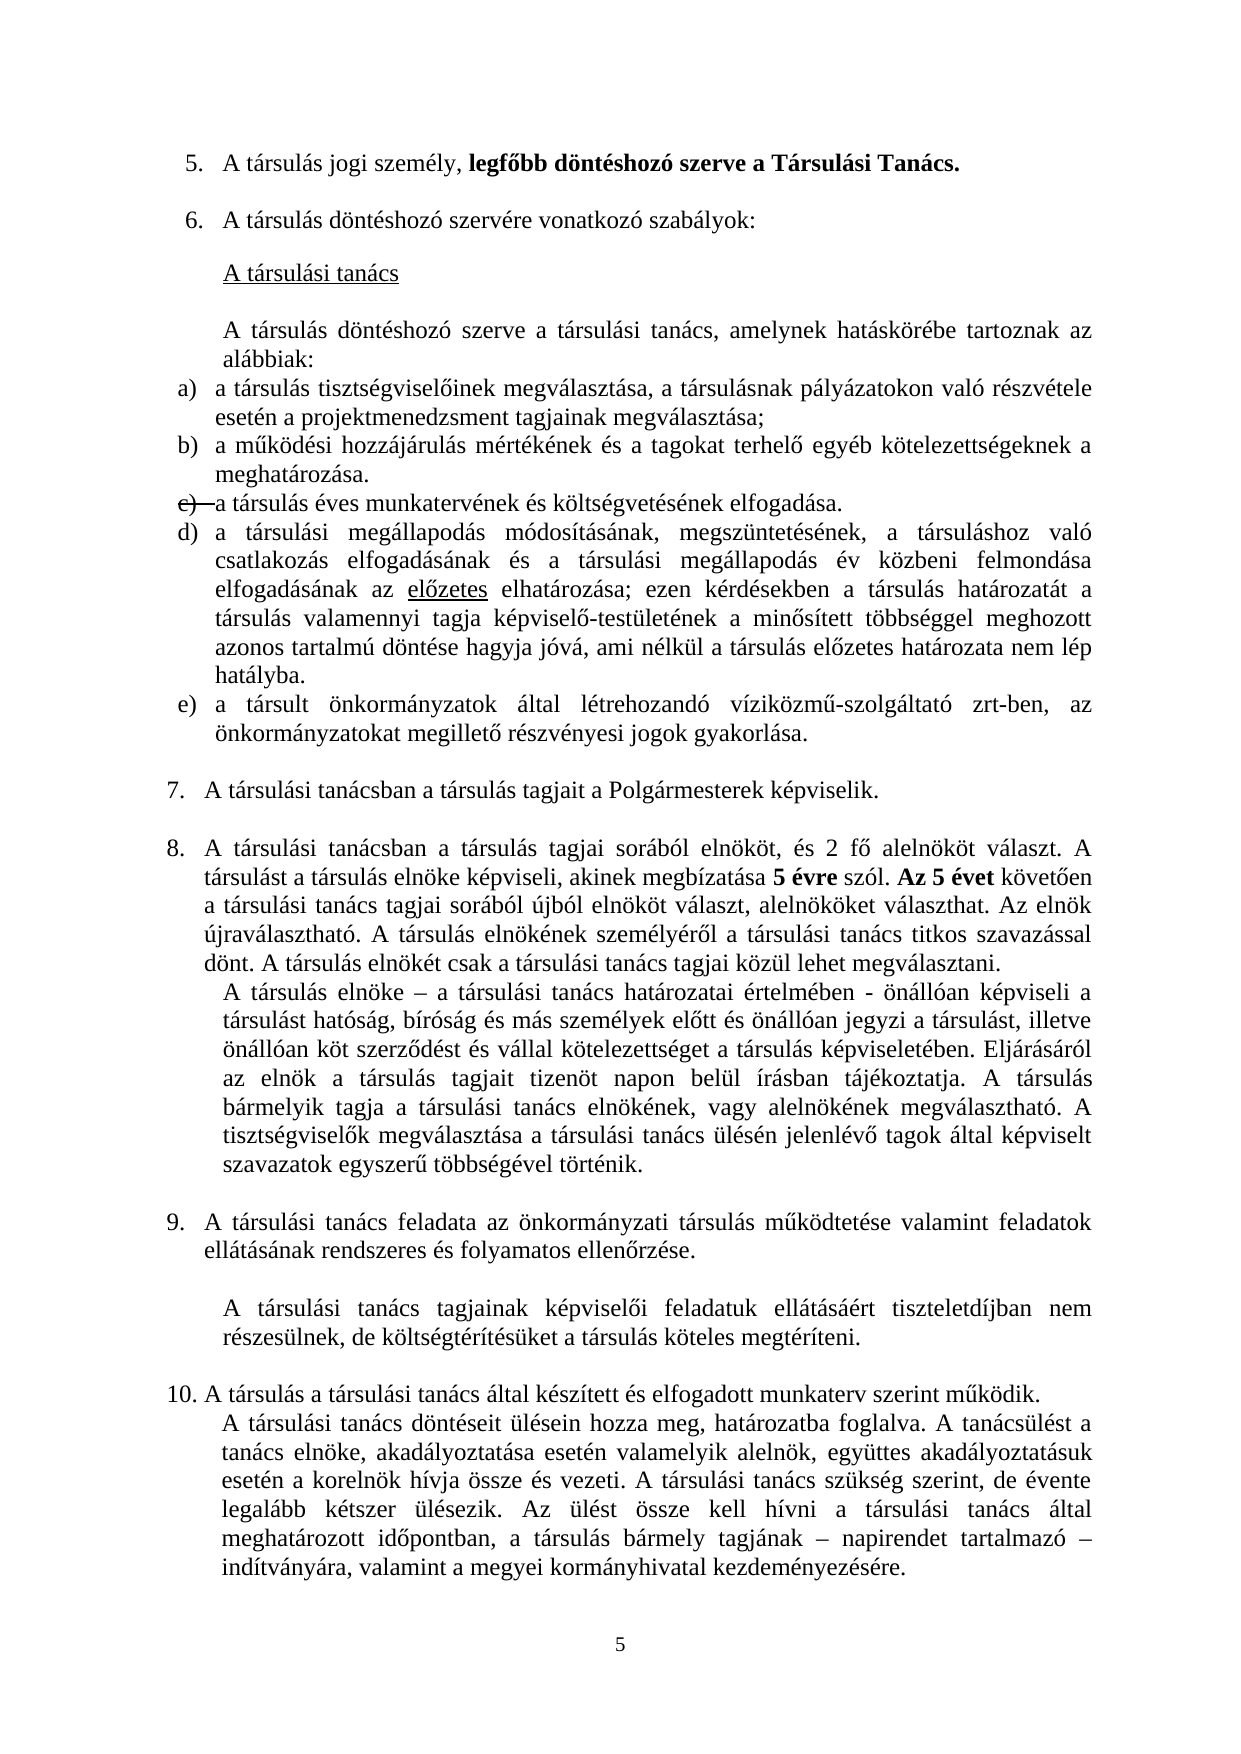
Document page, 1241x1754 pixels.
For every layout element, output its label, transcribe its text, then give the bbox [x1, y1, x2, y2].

list a társulási megállapodás módosításának, megszüntetésének, a társuláshoz való csatlakozás elfogadásának és a társulási megállapodás év közbeni felmondása elfogadásának az előzetes elhatározása; ezen kérdésekben a társulás határozatát a társulás valamennyi tagja képviselő-testületének a minősített többséggel meghozott azonos tartalmú döntése hagyja jóvá, ami nélkül a társulás előzetes határozata nem lép hatályba. [177, 517, 1093, 689]
text A társulás elnöke – a társulási tanács határozatai értelmében - önállóan képviseli a társulást hatóság, bíróság és más személyek előtt és önállóan jegyzi a társulást, illetve önállóan köt szerződést és vállal kötelezettséget a társulás képviseletében. Eljárásáról az elnök a társulás tagjait tizenöt napon belül írásban tájékoztatja. A társulás bármelyik tagja a társulási tanács elnökének, vagy alelnökének megválasztható. A tisztségviselők megválasztása a társulási tanács ülésén jelenlévő tagok által képviselt szavazatok egyszerű többségével történik. [223, 977, 1093, 1178]
list A társulás jogi személy, legfőbb döntéshozó szerve a Társulási Tanács. [185, 148, 1093, 176]
list A társulási tanácsban a társulás tagjai sorából elnököt, és 2 fő alelnököt választ. A társulást a társulás elnöke képviseli, akinek megbízatása 5 évre szól. Az 5 évet követően a társulási tanács tagjai sorából újból elnököt választ, alelnököket választhat. Az elnök újraválasztható. A társulás elnökének személyéről a társulási tanács titkos szavazással dönt. A társulás elnökét csak a társulási tanács tagjai közül lehet megválasztani. [166, 833, 1093, 977]
text A társulási tanács tagjainak képviselői feladatuk ellátásáért tiszteletdíjban nem részesülnek, de költségtérítésüket a társulás köteles megtéríteni. [223, 1293, 1093, 1350]
list a társulás tisztségviselőinek megválasztása, a társulásnak pályázatokon való részvétele esetén a projektmenedzsment tagjainak megválasztása; [177, 373, 1093, 430]
list A társulás a társulási tanács által készített és elfogadott munkaterv szerint működik. [166, 1379, 1093, 1408]
text A társulási tanács döntéseit ülésein hozza meg, határozatba foglalva. A tanácsülést a tanács elnöke, akadályoztatása esetén valamelyik alelnök, együttes akadályoztatásuk esetén a korelnök hívja össze és vezeti. A társulási tanács szükség szerint, de évente legalább kétszer ülésezik. Az ülést össze kell hívni a társulási tanács által meghatározott időpontban, a társulás bármely tagjának – napirendet tartalmazó – indítványára, valamint a megyei kormányhivatal kezdeményezésére. [221, 1408, 1093, 1580]
list a társulás éves munkatervének és költségvetésének elfogadása. [177, 488, 1093, 517]
list A társulási tanácsban a társulás tagjait a Polgármesterek képviselik. [166, 775, 1093, 804]
text A társulási tanács [223, 258, 1093, 287]
text A társulás döntéshozó szerve a társulási tanács, amelynek hatáskörébe tartoznak az alábbiak: [223, 315, 1093, 373]
list A társulás döntéshozó szervére vonatkozó szabályok: [185, 205, 1093, 258]
list A társulási tanács feladata az önkormányzati társulás működtetése valamint feladatok ellátásának rendszeres és folyamatos ellenőrzése. [166, 1207, 1093, 1264]
list a társult önkormányzatok által létrehozandó víziközmű-szolgáltató zrt-ben, az önkormányzatokat megillető részvényesi jogok gyakorlása. [177, 689, 1093, 747]
list a működési hozzájárulás mértékének és a tagokat terhelő egyéb kötelezettségeknek a meghatározása. [177, 430, 1093, 488]
